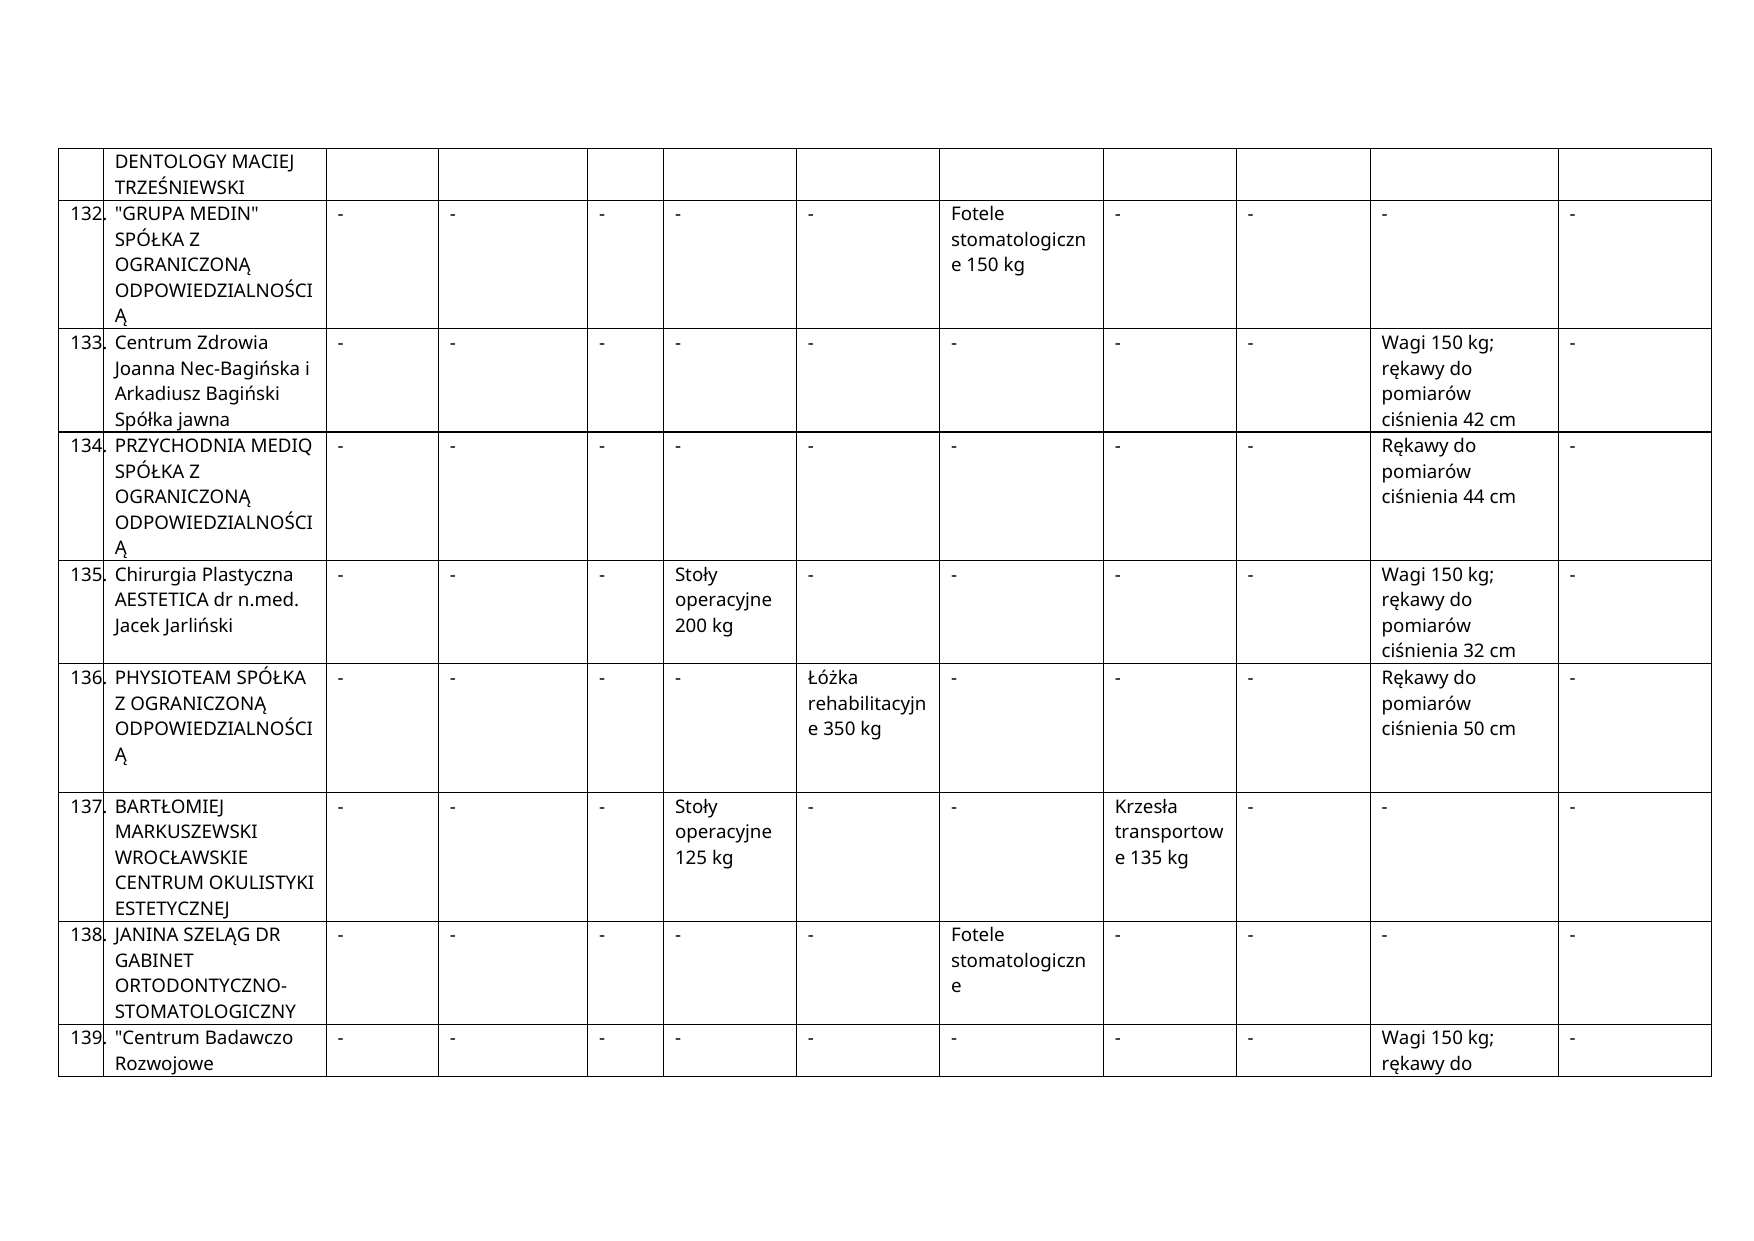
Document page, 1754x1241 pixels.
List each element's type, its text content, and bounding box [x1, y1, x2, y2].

table_cell - [1104, 561, 1236, 663]
table_cell - [327, 922, 438, 1024]
table_cell - [1371, 201, 1558, 328]
table_cell - [588, 329, 663, 431]
table_cell - [797, 1025, 939, 1076]
table_cell - [1371, 922, 1558, 1024]
table_cell [59, 922, 103, 1024]
table_cell - [1237, 329, 1370, 431]
table_cell - [1104, 201, 1236, 328]
table_cell - [1237, 149, 1370, 200]
table_cell - [588, 149, 663, 200]
table_cell BARTŁOMIEJ MARKUSZEWSKI WROCŁAWSKIE CENTRUM OKULISTYKI ESTETYCZNEJ [104, 793, 326, 921]
table_cell - [327, 433, 438, 560]
table_cell - [1237, 561, 1370, 663]
table_cell - [1237, 664, 1370, 792]
table_cell - [439, 561, 587, 663]
table_cell - [1559, 1025, 1711, 1076]
table_cell - [439, 201, 587, 328]
table_cell - [327, 793, 438, 921]
table_cell - [1104, 149, 1236, 200]
table_cell - [797, 561, 939, 663]
table_cell - [940, 329, 1103, 431]
table_cell - [439, 329, 587, 431]
table_cell - [1559, 793, 1711, 921]
table_cell Łóżka rehabilitacyjne 350 kg [797, 664, 939, 792]
table_cell - [1559, 922, 1711, 1024]
table_cell Wagi 150 kg; rękawy do pomiarów ciśnienia 32 cm [1371, 561, 1558, 663]
table_cell [59, 561, 103, 663]
table_cell - [1559, 664, 1711, 792]
table_cell - [664, 329, 796, 431]
table_cell - [327, 149, 438, 200]
table_cell - [664, 922, 796, 1024]
table_cell Fotele stomatologiczne [940, 922, 1103, 1024]
table_cell - [327, 329, 438, 431]
table_cell - [797, 793, 939, 921]
table_cell - [940, 561, 1103, 663]
table_cell - [588, 793, 663, 921]
table_cell - [664, 201, 796, 328]
table_cell - [1104, 1025, 1236, 1076]
table_cell - [1104, 664, 1236, 792]
table_cell - [1104, 922, 1236, 1024]
table_cell - [327, 201, 438, 328]
table_cell [59, 329, 103, 431]
table_cell - [1559, 149, 1711, 200]
table_cell - [439, 433, 587, 560]
table_cell - [1559, 433, 1711, 560]
table_cell [59, 149, 103, 200]
table_cell - [588, 201, 663, 328]
table_cell - [664, 664, 796, 792]
table_cell PHYSIOTEAM SPÓŁKA Z OGRANICZONĄ ODPOWIEDZIALNOŚCIĄ [104, 664, 326, 792]
table_cell PRZYCHODNIA MEDIQ SPÓŁKA Z OGRANICZONĄ ODPOWIEDZIALNOŚCIĄ [104, 433, 326, 560]
table_cell Centrum Zdrowia Joanna Nec-Bagińska i Arkadiusz Bagiński Spółka jawna [104, 329, 326, 431]
table_cell - [588, 922, 663, 1024]
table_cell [1371, 1025, 1558, 1076]
table_cell - [797, 922, 939, 1024]
table_cell "GRUPA MEDIN" SPÓŁKA Z OGRANICZONĄ ODPOWIEDZIALNOŚCIĄ [104, 201, 326, 328]
table_cell Stoły operacyjne 125 kg [664, 793, 796, 921]
table_cell - [1559, 201, 1711, 328]
table_cell Krzesła transportowe 135 kg [1104, 793, 1236, 921]
table_cell - [588, 433, 663, 560]
table_cell - [327, 664, 438, 792]
table_cell - [664, 1025, 796, 1076]
table_cell - [797, 433, 939, 560]
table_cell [1371, 149, 1558, 200]
table_cell - [940, 1025, 1103, 1076]
table_cell - [1559, 561, 1711, 663]
table_cell - [439, 922, 587, 1024]
table_cell - [588, 561, 663, 663]
table_cell [59, 201, 103, 328]
table_cell - [439, 1025, 587, 1076]
table_cell - [940, 664, 1103, 792]
table_cell - [1104, 329, 1236, 431]
table_cell Rękawy do pomiarów ciśnienia 50 cm [1371, 664, 1558, 792]
table_cell - [664, 433, 796, 560]
table_cell - [439, 664, 587, 792]
table_cell - [1237, 922, 1370, 1024]
table_cell - [797, 201, 939, 328]
table_cell - [588, 664, 663, 792]
table_cell - [664, 149, 796, 200]
table_cell Rękawy do pomiarów ciśnienia 44 cm [1371, 433, 1558, 560]
table_cell - [1104, 433, 1236, 560]
table_cell - [940, 433, 1103, 560]
table_cell - [1559, 329, 1711, 431]
table_cell Fotele stomatologiczne 150 kg [940, 201, 1103, 328]
table_cell [59, 1025, 103, 1076]
table_cell - [1237, 433, 1370, 560]
table_cell - [797, 149, 939, 200]
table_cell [104, 149, 326, 200]
table_cell - [797, 329, 939, 431]
table_cell Wagi 150 kg; rękawy do pomiarów ciśnienia 42 cm [1371, 329, 1558, 431]
table_cell JANINA SZELĄG DR GABINET ORTODONTYCZNO-STOMATOLOGICZNY [104, 922, 326, 1024]
table_cell - [1237, 201, 1370, 328]
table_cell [940, 149, 1103, 200]
table_cell [59, 664, 103, 792]
table_cell - [327, 1025, 438, 1076]
table_cell [59, 793, 103, 921]
table_cell Stoły operacyjne 200 kg [664, 561, 796, 663]
table_cell - [327, 561, 438, 663]
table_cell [104, 1025, 326, 1076]
table_cell - [1371, 793, 1558, 921]
table_cell - [588, 1025, 663, 1076]
table_cell - [1237, 793, 1370, 921]
table_cell [59, 433, 103, 560]
table_cell - [439, 149, 587, 200]
table_cell - [940, 793, 1103, 921]
table_cell Chirurgia Plastyczna AESTETICA dr n.med. Jacek Jarliński [104, 561, 326, 663]
table_cell - [439, 793, 587, 921]
table_cell - [1237, 1025, 1370, 1076]
